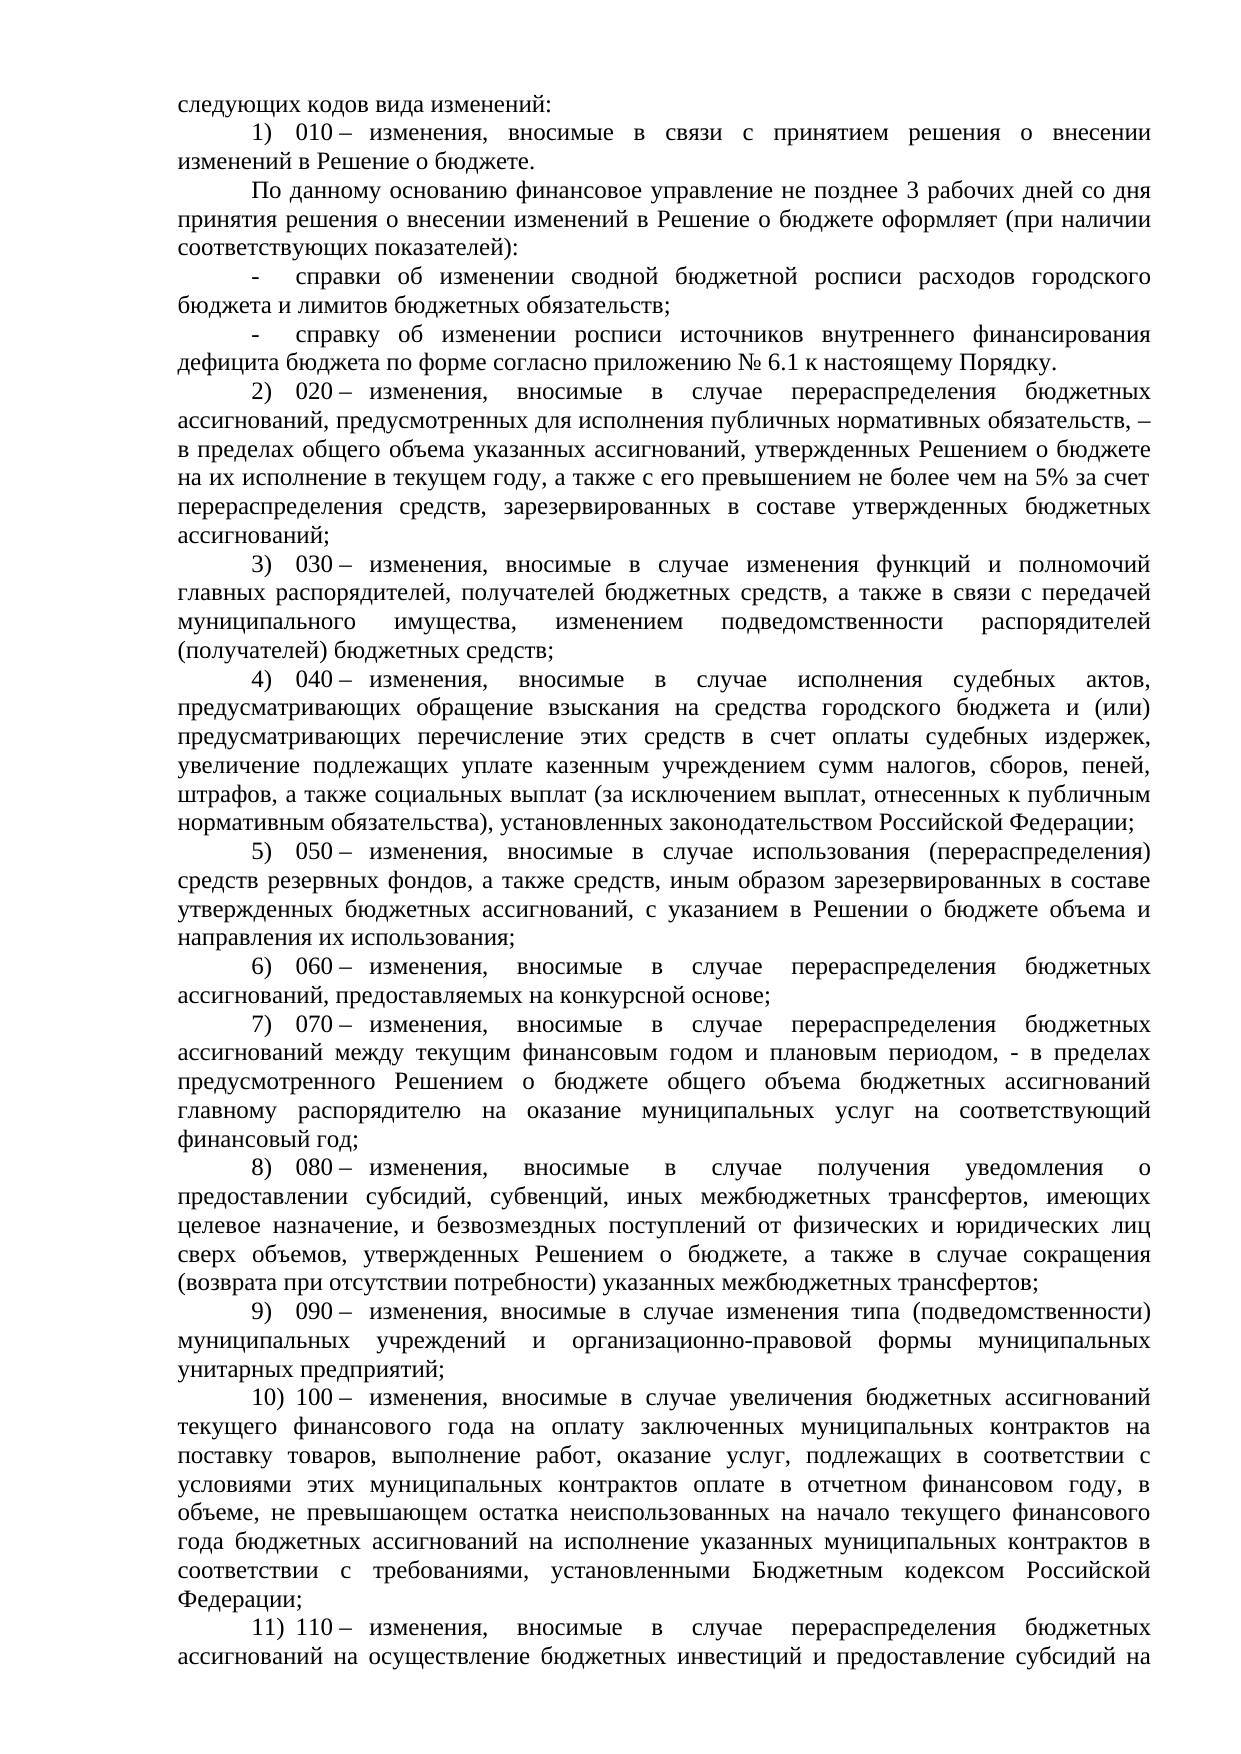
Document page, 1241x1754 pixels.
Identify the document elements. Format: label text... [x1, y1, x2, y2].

text 9) 090 – изменения, вносимые в случае изменения типа (подведомственности) муниципальных учреждений и организационно-правовой формы муниципальных унитарных предприятий; [177, 1296, 1152, 1382]
text По данному основанию финансовое управление не позднее 3 рабочих дней со дня принятия решения о внесении изменений в Решение о бюджете оформляет (при наличии соответствующих показателей): [177, 175, 1152, 261]
text 3) 030 – изменения, вносимые в случае изменения функций и полномочий главных распорядителей, получателей бюджетных средств, а также в связи с передачей муниципального имущества, изменением подведомственности распорядителей (получателей) бюджетных средств; [177, 549, 1152, 664]
text 7) 070 – изменения, вносимые в случае перераспределения бюджетных ассигнований между текущим финансовым годом и плановым периодом, - в пределах предусмотренного Решением о бюджете общего объема бюджетных ассигнований главному распорядителю на оказание муниципальных услуг на соответствующий финансовый год; [177, 1009, 1152, 1152]
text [177, 1612, 1152, 1670]
text 1) 010 – изменения, вносимые в связи с принятием решения о внесении изменений в Решение о бюджете. [177, 117, 1152, 175]
text 5) 050 – изменения, вносимые в случае использования (перераспределения) средств резервных фондов, а также средств, иным образом зарезервированных в составе утвержденных бюджетных ассигнований, с указанием в Решении о бюджете объема и направления их использования; [177, 836, 1152, 951]
text 10) 100 – изменения, вносимые в случае увеличения бюджетных ассигнований текущего финансового года на оплату заключенных муниципальных контрактов на поставку товаров, выполнение работ, оказание услуг, подлежащих в соответствии с условиями этих муниципальных контрактов оплате в отчетном финансовом году, в объеме, не превышающем остатка неиспользованных на начало текущего финансового года бюджетных ассигнований на исполнение указанных муниципальных контрактов в соответствии с требованиями, установленными Бюджетным кодексом Российской Федерации; [177, 1382, 1152, 1612]
text 8) 080 – изменения, вносимые в случае получения уведомления о предоставлении субсидий, субвенций, иных межбюджетных трансфертов, имеющих целевое назначение, и безвозмездных поступлений от физических и юридических лиц сверх объемов, утвержденных Решением о бюджете, а также в случае сокращения (возврата при отсутствии потребности) указанных межбюджетных трансфертов; [177, 1152, 1152, 1296]
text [177, 89, 1152, 117]
text 2) 020 – изменения, вносимые в случае перераспределения бюджетных ассигнований, предусмотренных для исполнения публичных нормативных обязательств, – в пределах общего объема указанных ассигнований, утвержденных Решением о бюджете на их исполнение в текущем году, а также с его превышением не более чем на 5% за счет перераспределения средств, зарезервированных в составе утвержденных бюджетных ассигнований; [177, 376, 1152, 549]
text 6) 060 – изменения, вносимые в случае перераспределения бюджетных ассигнований, предоставляемых на конкурсной основе; [177, 951, 1152, 1009]
text - справку об изменении росписи источников внутреннего финансирования дефицита бюджета по форме согласно приложению № 6.1 к настоящему Порядку. [177, 319, 1152, 376]
text 4) 040 – изменения, вносимые в случае исполнения судебных актов, предусматривающих обращение взыскания на средства городского бюджета и (или) предусматривающих перечисление этих средств в счет оплаты судебных издержек, увеличение подлежащих уплате казенным учреждением сумм налогов, сборов, пеней, штрафов, а также социальных выплат (за исключением выплат, отнесенных к публичным нормативным обязательства), установленных законодательством Российской Федерации; [177, 664, 1152, 836]
text - справки об изменении сводной бюджетной росписи расходов городского бюджета и лимитов бюджетных обязательств; [177, 261, 1152, 319]
